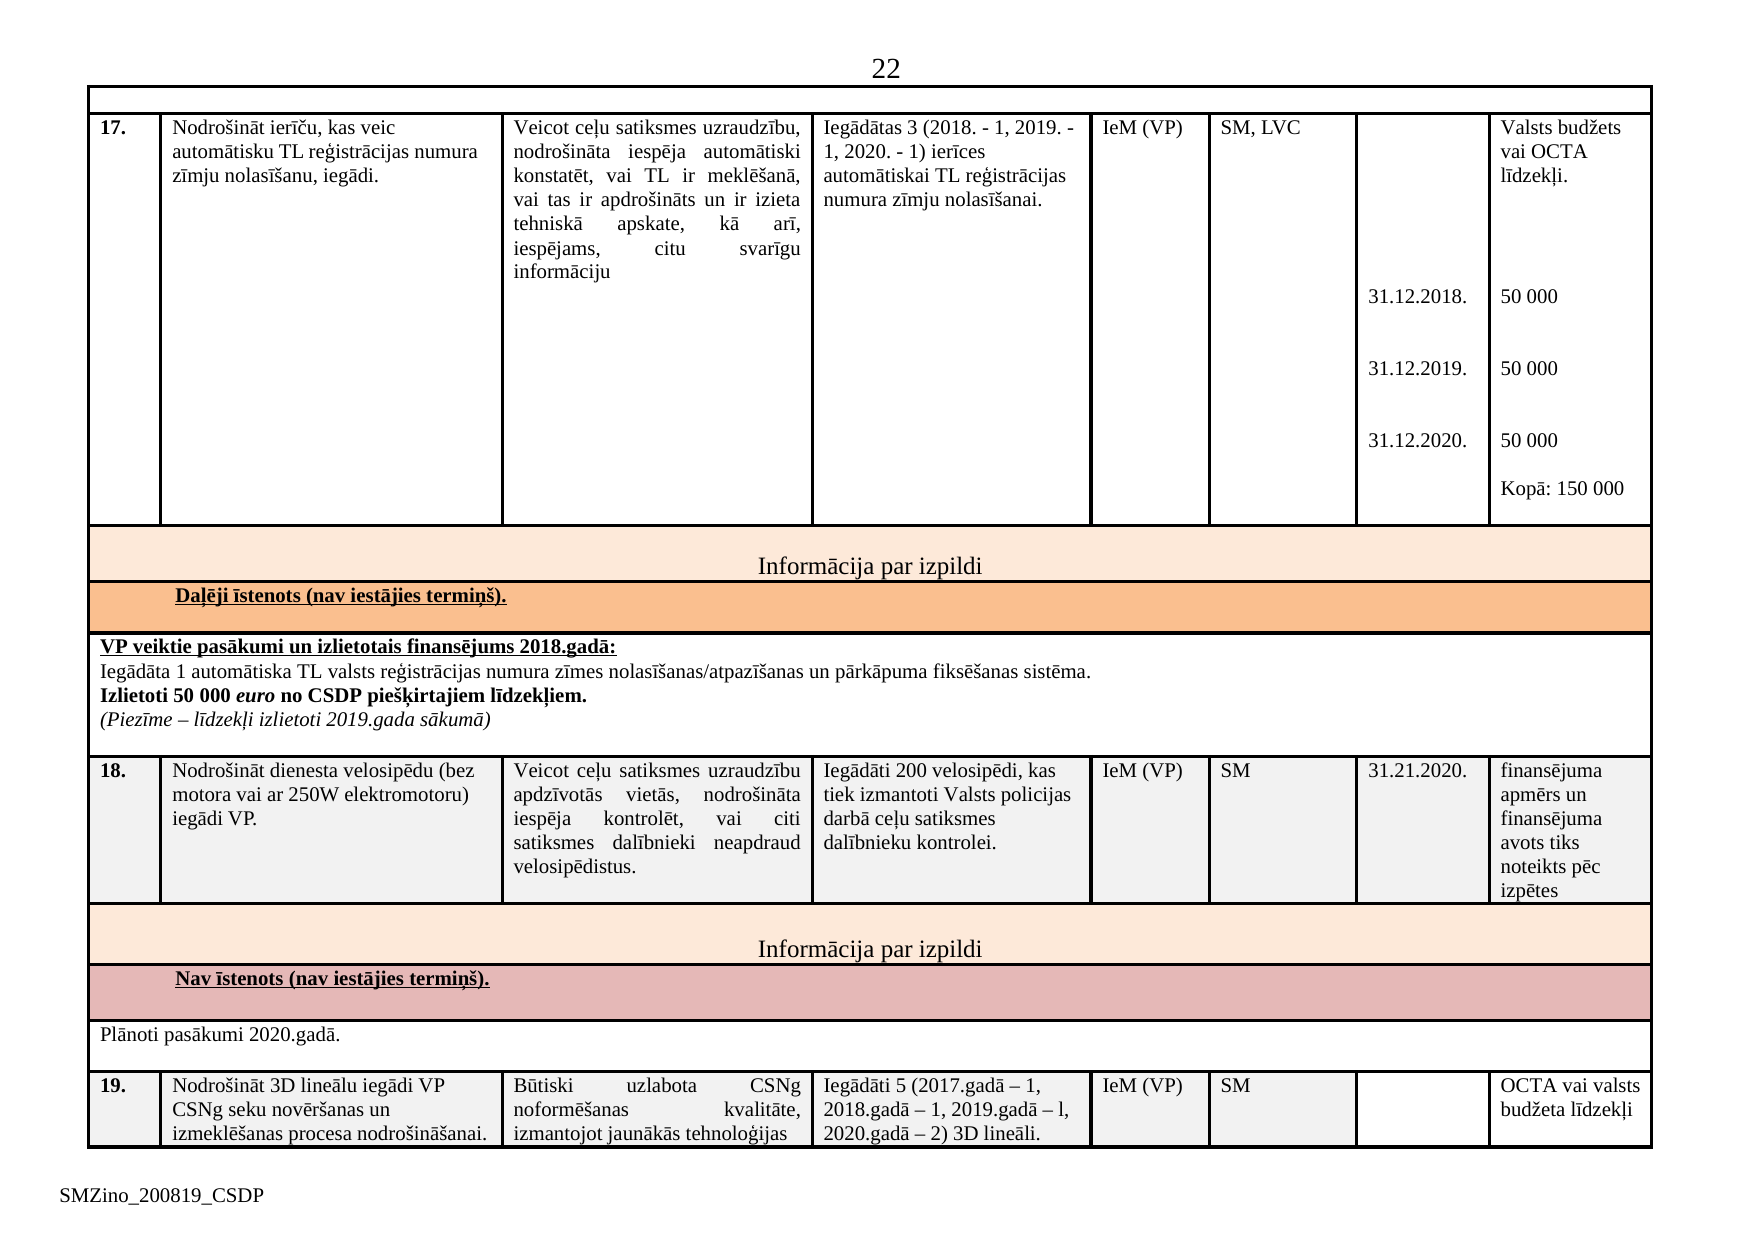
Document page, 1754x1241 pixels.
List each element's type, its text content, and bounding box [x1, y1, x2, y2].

table_cell Informācija par izpildi [90, 905, 1650, 963]
table_cell finansējuma apmērs un finansējuma avots tiks noteikts pēc izpētes [1491, 758, 1650, 902]
table_cell Iegādāti 200 velosipēdi, kas tiek izmantoti Valsts policijas darbā ceļu satiksmes dalībnieku kontrolei. [814, 758, 1089, 902]
table_cell Nav īstenots (nav iestājies termiņš). [90, 966, 1650, 1019]
table_cell Daļēji īstenots (nav iestājies termiņš). [90, 583, 1650, 631]
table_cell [504, 1073, 811, 1145]
table_cell SM [1211, 1073, 1355, 1145]
table_cell Informācija par izpildi [90, 527, 1650, 580]
table_cell SM [1211, 758, 1355, 902]
table_cell Nodrošināt ierīču, kas veic automātisku TL reģistrācijas numura zīmju nolasīšanu, iegādi. [162, 115, 501, 524]
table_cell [1358, 1073, 1488, 1145]
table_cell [814, 1073, 1089, 1145]
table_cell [1491, 1073, 1650, 1145]
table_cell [162, 1073, 501, 1145]
table_cell SM, LVC [1211, 115, 1355, 524]
table_cell Veicot ceļu satiksmes uzraudzību, nodrošināta iespēja automātiski konstatēt, vai TL ir meklēšanā, vai tas ir apdrošināts un ir izieta tehniskā apskate, kā arī, iespējams, citu svarīgu informāciju [504, 115, 811, 524]
table_cell Plānoti pasākumi 2020.gadā. [90, 1022, 1650, 1070]
table_cell Nodrošināt dienesta velosipēdu (bez motora vai ar 250W elektromotoru) iegādi VP. [162, 758, 501, 902]
table_cell Iegādātas 3 (2018. - 1, 2019. - 1, 2020. - 1) ierīces automātiskai TL reģistrācijas numura zīmju nolasīšanai. [814, 115, 1089, 524]
table_cell Veicot ceļu satiksmes uzraudzību apdzīvotās vietās, nodrošināta iespēja kontrolēt, vai citi satiksmes dalībnieki neapdraud velosipēdistus. [504, 758, 811, 902]
table_cell 19. [90, 1073, 159, 1145]
table_cell IeM (VP) [1093, 115, 1208, 524]
table_cell 31.12.2018. 31.12.2019. 31.12.2020. [1358, 115, 1488, 524]
table_cell 17. [90, 115, 159, 524]
table_cell IeM (VP) [1093, 758, 1208, 902]
table_cell IeM (VP) [1093, 1073, 1208, 1145]
table_cell VP veiktie pasākumi un izlietotais finansējums 2018.gadā: Iegādāta 1 automātiska TL valsts reģistrācijas numura zīmes nolasīšanas/atpazīšanas un pārkāpuma fiksēšanas sistēma. Izlietoti 50 000 euro no CSDP piešķirtajiem līdzekļiem. (Piezīme – līdzekļi izlietoti 2019.gada sākumā) [90, 635, 1650, 755]
table_cell 18. [90, 758, 159, 902]
table_cell 31.21.2020. [1358, 758, 1488, 902]
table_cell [90, 88, 1650, 112]
table_cell Valsts budžets vai OCTA līdzekļi. 50 000 50 000 50 000 Kopā: 150 000 [1491, 115, 1650, 524]
